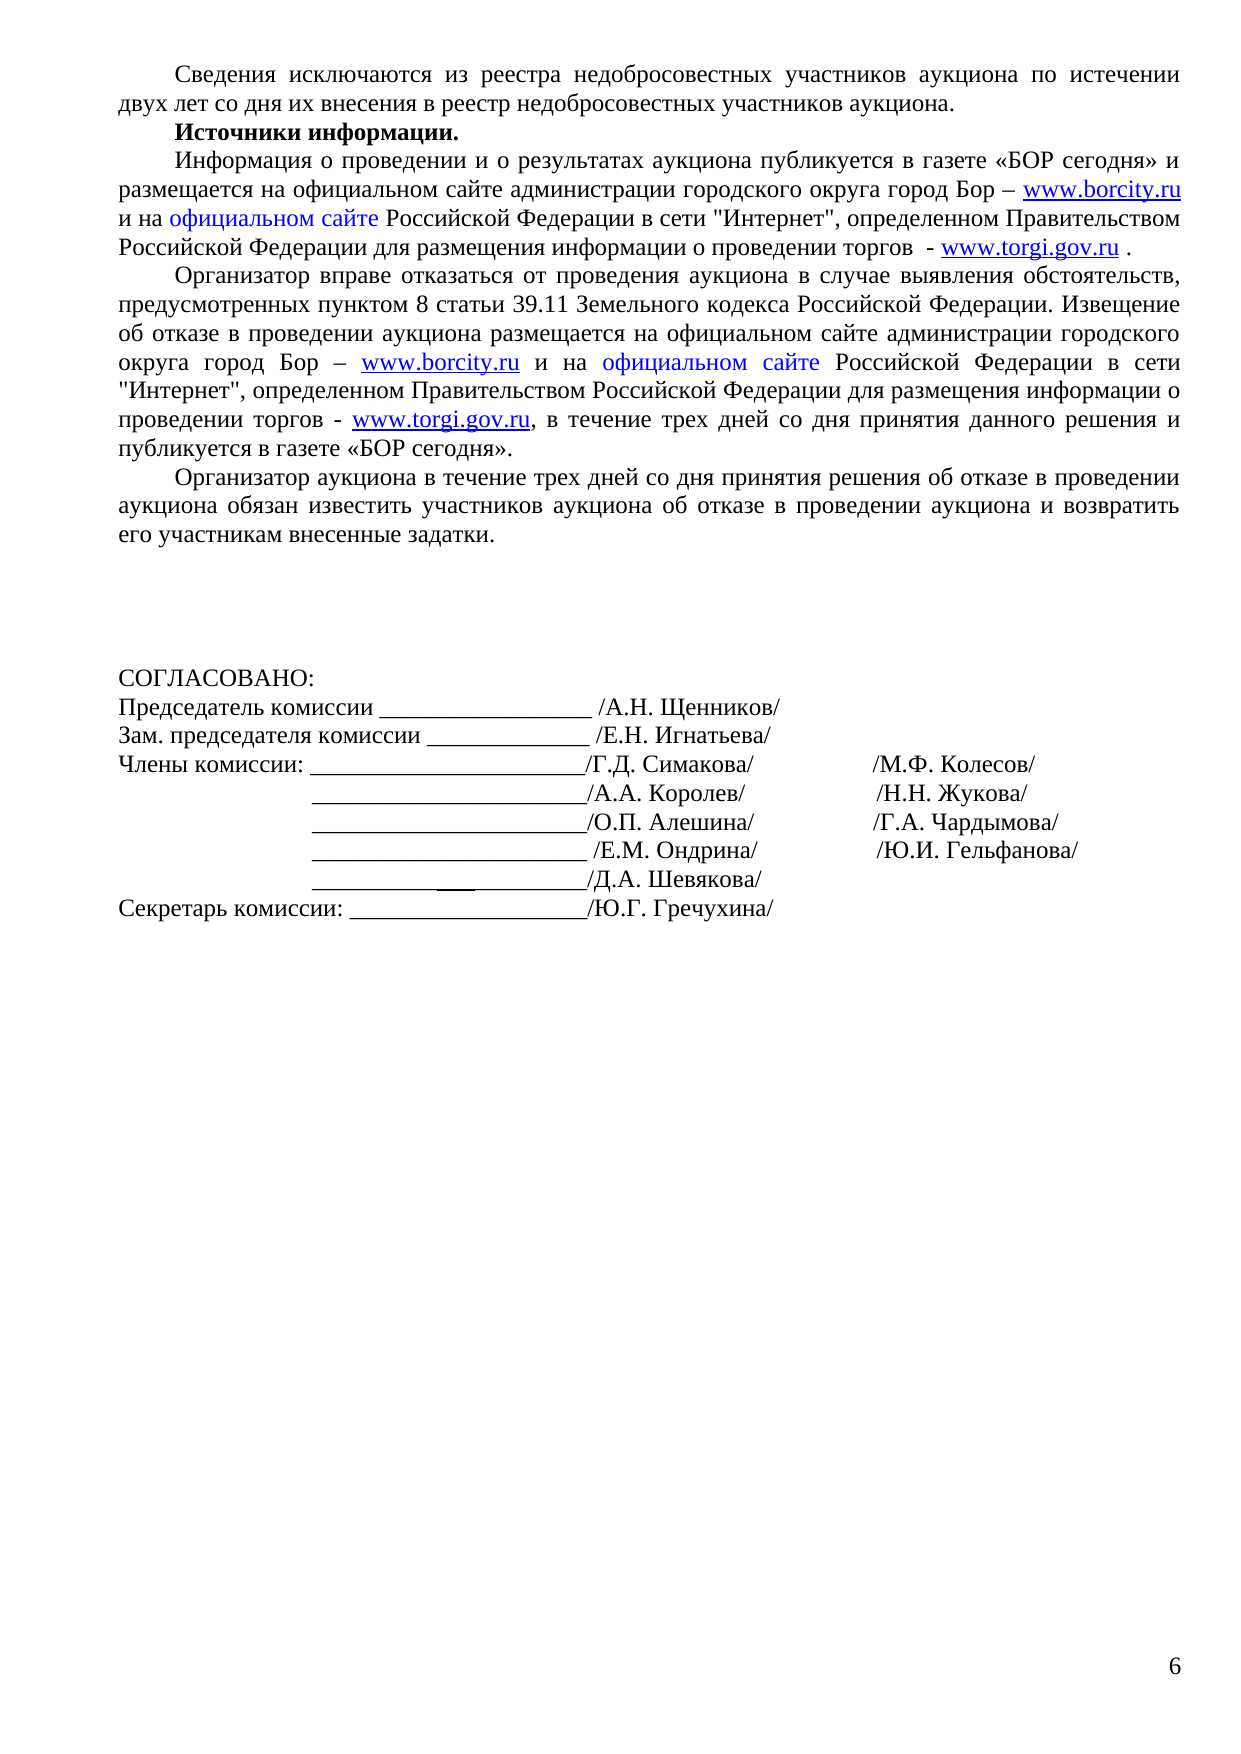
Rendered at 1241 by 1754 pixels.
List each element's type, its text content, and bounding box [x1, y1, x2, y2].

text ______________________/О.П. Алешина/ /Г.А. Чардымова/ [118, 807, 1181, 835]
text Председатель комиссии _________________ /А.Н. Щенников/ [118, 692, 1181, 720]
text СОГЛАСОВАНО: [118, 663, 1181, 692]
text Зам. председателя комиссии _____________ /Е.Н. Игнатьева/ [118, 720, 1181, 749]
text Организатор аукциона в течение трех дней со дня принятия решения об отказе в проведении аукциона обязан известить участников аукциона об отказе в проведении аукциона и возвратить его участникам внесенные задатки. [118, 462, 1181, 548]
text ______________________/Д.А. Шевякова/ [118, 864, 1181, 893]
text Источники информации. [118, 117, 1181, 145]
text Информация о проведении и о результатах аукциона публикуется в газете «БОР сегодня» и размещается на официальном сайте администрации городского округа город Бор – www.borcity.ru и на официальном сайте Российской Федерации в сети "Интернет", определенном Правительством Российской Федерации для размещения информации о проведении торгов - www.torgi.gov.ru . [118, 145, 1181, 260]
text ______________________/А.А. Королев/ /Н.Н. Жукова/ [118, 778, 1181, 807]
text Организатор вправе отказаться от проведения аукциона в случае выявления обстоятельств, предусмотренных пунктом 8 статьи 39.11 Земельного кодекса Российской Федерации. Извещение об отказе в проведении аукциона размещается на официальном сайте администрации городского округа город Бор – www.borcity.ru и на официальном сайте Российской Федерации в сети "Интернет", определенном Правительством Российской Федерации для размещения информации о проведении торгов - www.torgi.gov.ru, в течение трех дней со дня принятия данного решения и публикуется в газете «БОР сегодня». [118, 260, 1181, 462]
text Секретарь комиссии: ___________________/Ю.Г. Гречухина/ [118, 893, 1181, 922]
text Сведения исключаются из реестра недобросовестных участников аукциона по истечении двух лет со дня их внесения в реестр недобросовестных участников аукциона. [118, 59, 1181, 117]
text Члены комиссии: ______________________/Г.Д. Симакова/ /М.Ф. Колесов/ [118, 749, 1181, 778]
text ______________________ /Е.М. Ондрина/ /Ю.И. Гельфанова/ [118, 835, 1181, 864]
